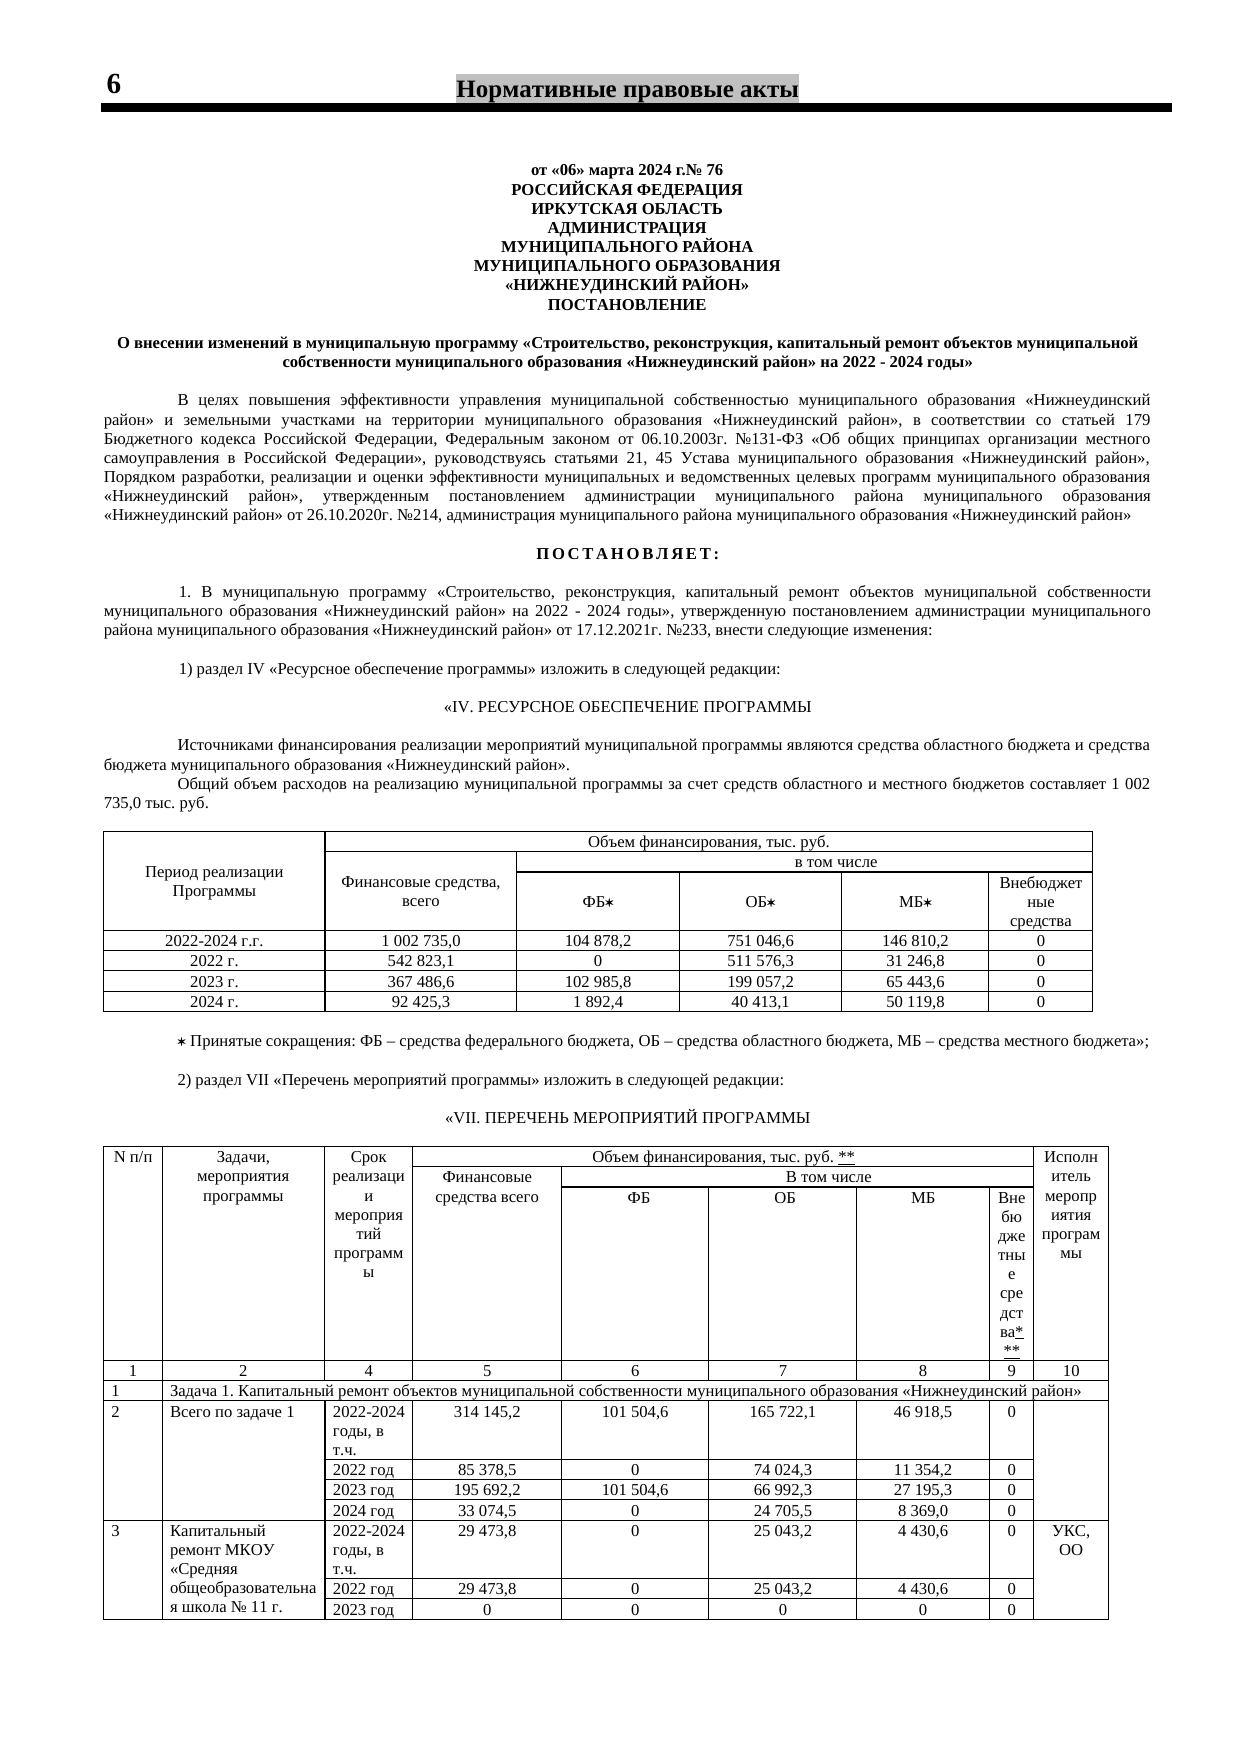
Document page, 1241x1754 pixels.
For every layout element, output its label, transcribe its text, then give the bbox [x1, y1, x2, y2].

table_cell 24 705,5 [709, 1500, 856, 1519]
table_cell 199 057,2 [680, 971, 841, 991]
subtitle РОССИЙСКАЯ ФЕДЕРАЦИЯ [103, 179, 1151, 198]
table_header Объем финансирования, тыс. руб. [326, 832, 1092, 851]
table_cell УКС, ОО [1034, 1521, 1108, 1618]
table_cell 4 430,6 [857, 1521, 989, 1578]
table_cell 66 992,3 [709, 1480, 856, 1499]
text АДМИНИСТРАЦИЯ [103, 218, 1151, 237]
table_cell Задача 1. Капитальный ремонт объектов муниципальной собственности муниципального образования «Нижнеудинский район» [163, 1381, 1108, 1400]
text «VII. ПЕРЕЧЕНЬ МЕРОПРИЯТИЙ ПРОГРАММЫ [103, 1108, 1152, 1127]
table_cell 33 074,5 [413, 1500, 561, 1519]
table_cell 314 145,2 [413, 1401, 561, 1459]
table_header Срок реализации мероприятий программы [325, 1147, 412, 1360]
table_cell 0 [990, 1401, 1033, 1459]
table_cell 29 473,8 [413, 1579, 561, 1598]
table_cell 4 430,6 [857, 1579, 989, 1598]
table_cell 2 [163, 1361, 324, 1380]
table_cell 10 [1034, 1361, 1108, 1380]
text Общий объем расходов на реализацию муниципальной программы за счет средств областного и местного бюджетов составляет 1 002 735,0 тыс. руб. [103, 773, 1152, 812]
table_cell 25 043,2 [709, 1579, 856, 1598]
table_cell 0 [857, 1599, 989, 1618]
table_cell 367 486,6 [326, 971, 516, 991]
table_cell 0 [562, 1599, 708, 1618]
table_cell 102 985,8 [517, 971, 679, 991]
table_cell 0 [562, 1521, 708, 1578]
table_cell 29 473,8 [413, 1521, 561, 1578]
table_cell 0 [990, 1500, 1033, 1519]
table_cell 27 195,3 [857, 1480, 989, 1499]
table_cell 511 576,3 [680, 951, 841, 970]
text 1) раздел IV «Ресурсное обеспечение программы» изложить в следующей редакции: [103, 658, 1152, 678]
table_cell 50 119,8 [842, 992, 988, 1011]
table_cell 195 692,2 [413, 1480, 561, 1499]
table_cell 0 [989, 951, 1092, 970]
table_cell 11 354,2 [857, 1460, 989, 1479]
table_cell 0 [517, 951, 679, 970]
table_cell 0 [990, 1460, 1033, 1479]
text ИРКУТСКАЯ ОБЛАСТЬ [103, 198, 1151, 218]
table_cell 2022-2024 г.г. [104, 931, 324, 950]
table_cell 2 [104, 1401, 162, 1519]
table_cell 0 [989, 931, 1092, 950]
table_cell 5 [413, 1361, 561, 1380]
table_cell МБ [842, 873, 988, 930]
table_cell 40 413,1 [680, 992, 841, 1011]
table_cell ФБ [562, 1188, 708, 1360]
table_cell 2023 г. [104, 971, 324, 991]
table_cell 0 [562, 1460, 708, 1479]
table_cell ОБ [709, 1188, 856, 1360]
table_cell 104 878,2 [517, 931, 679, 950]
table_cell 101 504,6 [562, 1480, 708, 1499]
table_cell 101 504,6 [562, 1401, 708, 1459]
table_cell 92 425,3 [326, 992, 516, 1011]
text ПОСТАНОВЛЕНИЕ [103, 294, 1151, 313]
table_cell 146 810,2 [842, 931, 988, 950]
table_cell 9 [990, 1361, 1033, 1380]
table_cell 8 369,0 [857, 1500, 989, 1519]
table_cell Финансовые средства всего [413, 1167, 561, 1360]
table_cell 751 046,6 [680, 931, 841, 950]
table_cell 1 [104, 1361, 162, 1380]
table_cell 7 [709, 1361, 856, 1380]
table_cell 31 246,8 [842, 951, 988, 970]
text 2) раздел VII «Перечень мероприятий программы» изложить в следующей редакции: [103, 1069, 1152, 1088]
table_cell 2022 г. [104, 951, 324, 970]
text Принятые сокращения: ФБ – средства федерального бюджета, ОБ – средства областного бюджета, МБ – средства местного бюджета»; [103, 1031, 1152, 1050]
table_cell 2024 год [326, 1500, 412, 1519]
table_cell 2023 год [326, 1480, 412, 1499]
table_header Исполнитель мероприятия программы [1034, 1147, 1108, 1360]
table_cell Капитальный ремонт МКОУ «Средняя общеобразовательная школа № 11 г. Нижнеудинск» в том числе: [163, 1521, 324, 1618]
table_cell 0 [990, 1579, 1033, 1598]
table_cell 0 [709, 1599, 856, 1618]
table_cell 0 [989, 971, 1092, 991]
table_cell в том числе [517, 852, 1092, 871]
table_header Объем финансирования, тыс. руб. ** [413, 1147, 1033, 1166]
table_cell 8 [857, 1361, 989, 1380]
table_cell 2022-2024 годы, в т.ч. [326, 1401, 412, 1459]
table_cell 542 823,1 [326, 951, 516, 970]
table_cell 65 443,6 [842, 971, 988, 991]
table_cell Внебюджетные средства*** [990, 1188, 1033, 1360]
table_cell 0 [413, 1599, 561, 1618]
table_cell [1034, 1401, 1108, 1519]
table_cell 46 918,5 [857, 1401, 989, 1459]
table_header N п/п [104, 1147, 162, 1360]
table_cell Финансовые средства, всего [326, 852, 516, 930]
text 1. В муниципальную программу «Строительство, реконструкция, капитальный ремонт объектов муниципальной собственности муниципального образования «Нижнеудинский район» на 2022 - 2024 годы», утвержденную постановлением администрации муниципального района муниципального образования «Нижнеудинский район» от 17.12.2021г. №233, внести следующие изменения: [103, 582, 1152, 639]
text В целях повышения эффективности управления муниципальной собственностью муниципального образования «Нижнеудинский район» и земельными участками на территории муниципального образования «Нижнеудинский район», в соответствии со статьей 179 Бюджетного кодекса Российской Федерации, Федеральным законом от 06.10.2003г. №131-ФЗ «Об общих принципах организации местного самоуправления в Российской Федерации», руководствуясь статьями 21, 45 Устава муниципального образования «Нижнеудинский район», Порядком разработки, реализации и оценки эффективности муниципальных и ведомственных целевых программ муниципального образования «Нижнеудинский район», утвержденным постановлением администрации муниципального района муниципального образования «Нижнеудинский район» от 26.10.2020г. №214, администрация муниципального района муниципального образования «Нижнеудинский район» [103, 390, 1152, 524]
table_cell В том числе [562, 1167, 1033, 1186]
text «НИЖНЕУДИНСКИЙ РАЙОН» [103, 275, 1151, 294]
text «IV. РЕСУРСНОЕ ОБЕСПЕЧЕНИЕ ПРОГРАММЫ [103, 697, 1152, 716]
subtitle от «06» марта 2024 г.№ 76 [103, 160, 1151, 179]
table_cell 0 [990, 1480, 1033, 1499]
table_header Задачи, мероприятия программы [163, 1147, 324, 1360]
table_cell ФБ [517, 873, 679, 930]
table_cell 6 [562, 1361, 708, 1380]
table_cell 25 043,2 [709, 1521, 856, 1578]
table_cell 0 [990, 1521, 1033, 1578]
table_cell 4 [325, 1361, 412, 1380]
table_cell 2022 год [326, 1579, 412, 1598]
table_cell 0 [990, 1599, 1033, 1618]
table_cell 0 [562, 1500, 708, 1519]
table_cell 2022 год [326, 1460, 412, 1479]
text О внесении изменений в муниципальную программу «Строительство, реконструкция, капитальный ремонт объектов муниципальной собственности муниципального образования «Нижнеудинский район» на 2022 - 2024 годы» [103, 333, 1152, 371]
text МУНИЦИПАЛЬНОГО РАЙОНА [103, 237, 1151, 256]
table_cell 0 [562, 1579, 708, 1598]
table_cell 3 [104, 1521, 162, 1618]
table_cell 1 002 735,0 [326, 931, 516, 950]
text Источниками финансирования реализации мероприятий муниципальной программы являются средства областного бюджета и средства бюджета муниципального образования «Нижнеудинский район». [103, 735, 1152, 773]
table_cell 0 [989, 992, 1092, 1011]
table_cell Внебюджетные средства [989, 873, 1092, 930]
text ПОСТАНОВЛЯЕТ: [103, 543, 1152, 563]
table_cell Всего по задаче 1 [163, 1401, 324, 1519]
table_cell 74 024,3 [709, 1460, 856, 1479]
table_cell ОБ [680, 873, 841, 930]
table_header Период реализации Программы [104, 832, 324, 930]
table_cell 1 892,4 [517, 992, 679, 1011]
table_cell 2024 г. [104, 992, 324, 1011]
text МУНИЦИПАЛЬНОГО ОБРАЗОВАНИЯ [103, 256, 1151, 275]
table_cell 85 378,5 [413, 1460, 561, 1479]
table_cell 1 [104, 1381, 162, 1400]
table_cell 165 722,1 [709, 1401, 856, 1459]
table_cell МБ [857, 1188, 989, 1360]
table_cell 2022-2024 годы, в т.ч. [326, 1521, 412, 1578]
table_cell 2023 год [326, 1599, 412, 1618]
